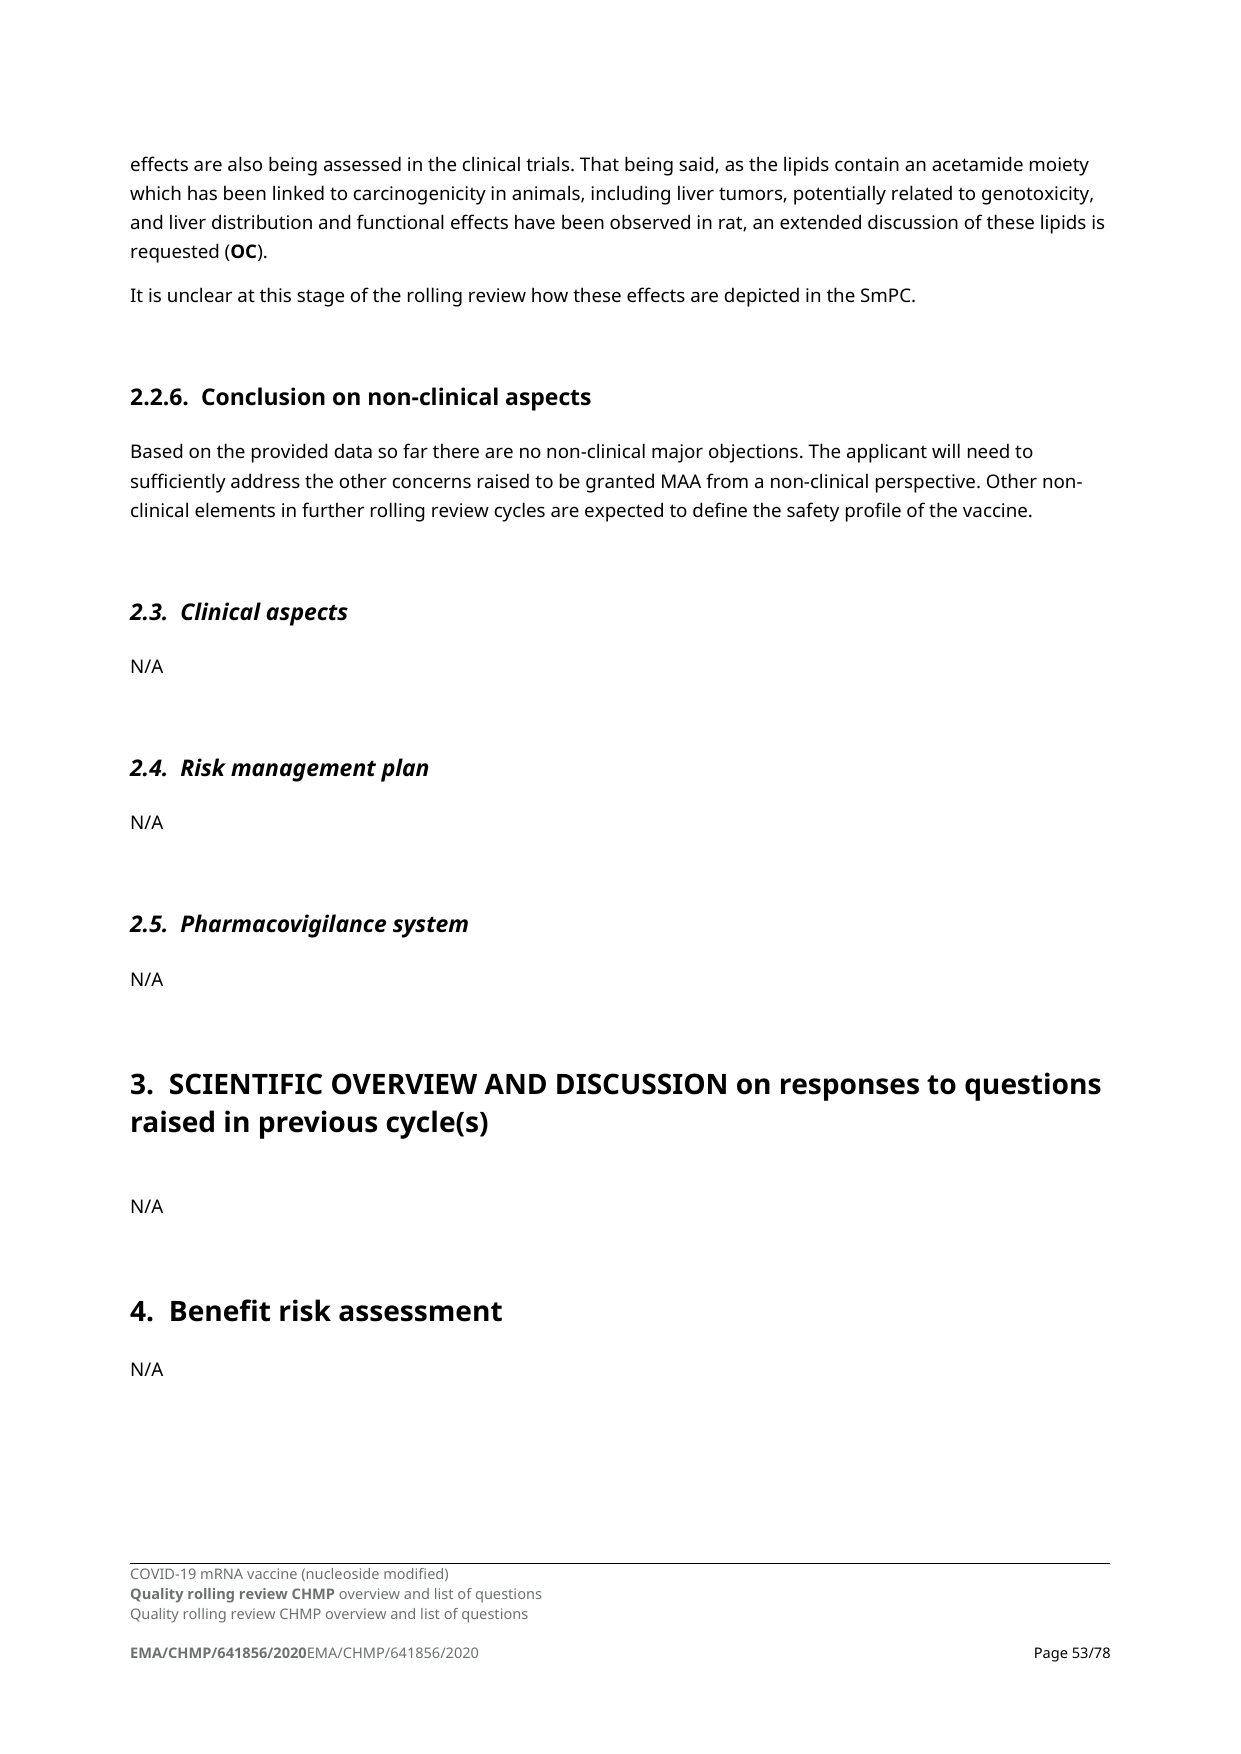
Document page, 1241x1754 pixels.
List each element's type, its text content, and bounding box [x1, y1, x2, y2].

subtitle Pharmacovigilance system [130, 908, 1110, 939]
subtitle Benefit risk assessment [130, 1292, 1110, 1330]
subtitle Conclusion on non-clinical aspects [130, 381, 1110, 412]
text N/A [130, 1353, 1110, 1382]
subtitle Risk management plan [130, 752, 1110, 783]
text N/A [130, 1189, 1110, 1219]
subtitle SCIENTIFIC OVERVIEW AND DISCUSSION on responses to questions raised in previous cycle(s) [130, 1064, 1110, 1141]
text It is unclear at this stage of the rolling review how these effects are depicted in the SmPC. [130, 279, 1110, 308]
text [130, 148, 1110, 264]
subtitle Clinical aspects [130, 596, 1110, 627]
text N/A [130, 650, 1110, 679]
text N/A [130, 962, 1110, 991]
text Based on the provided data so far there are no non-clinical major objections. The applicant will need to sufficiently address the other concerns raised to be granted MAA from a non-clinical perspective. Other non-clinical elements in further rolling review cycles are expected to define the safety profile of the vaccine. [130, 435, 1110, 523]
text N/A [130, 806, 1110, 835]
